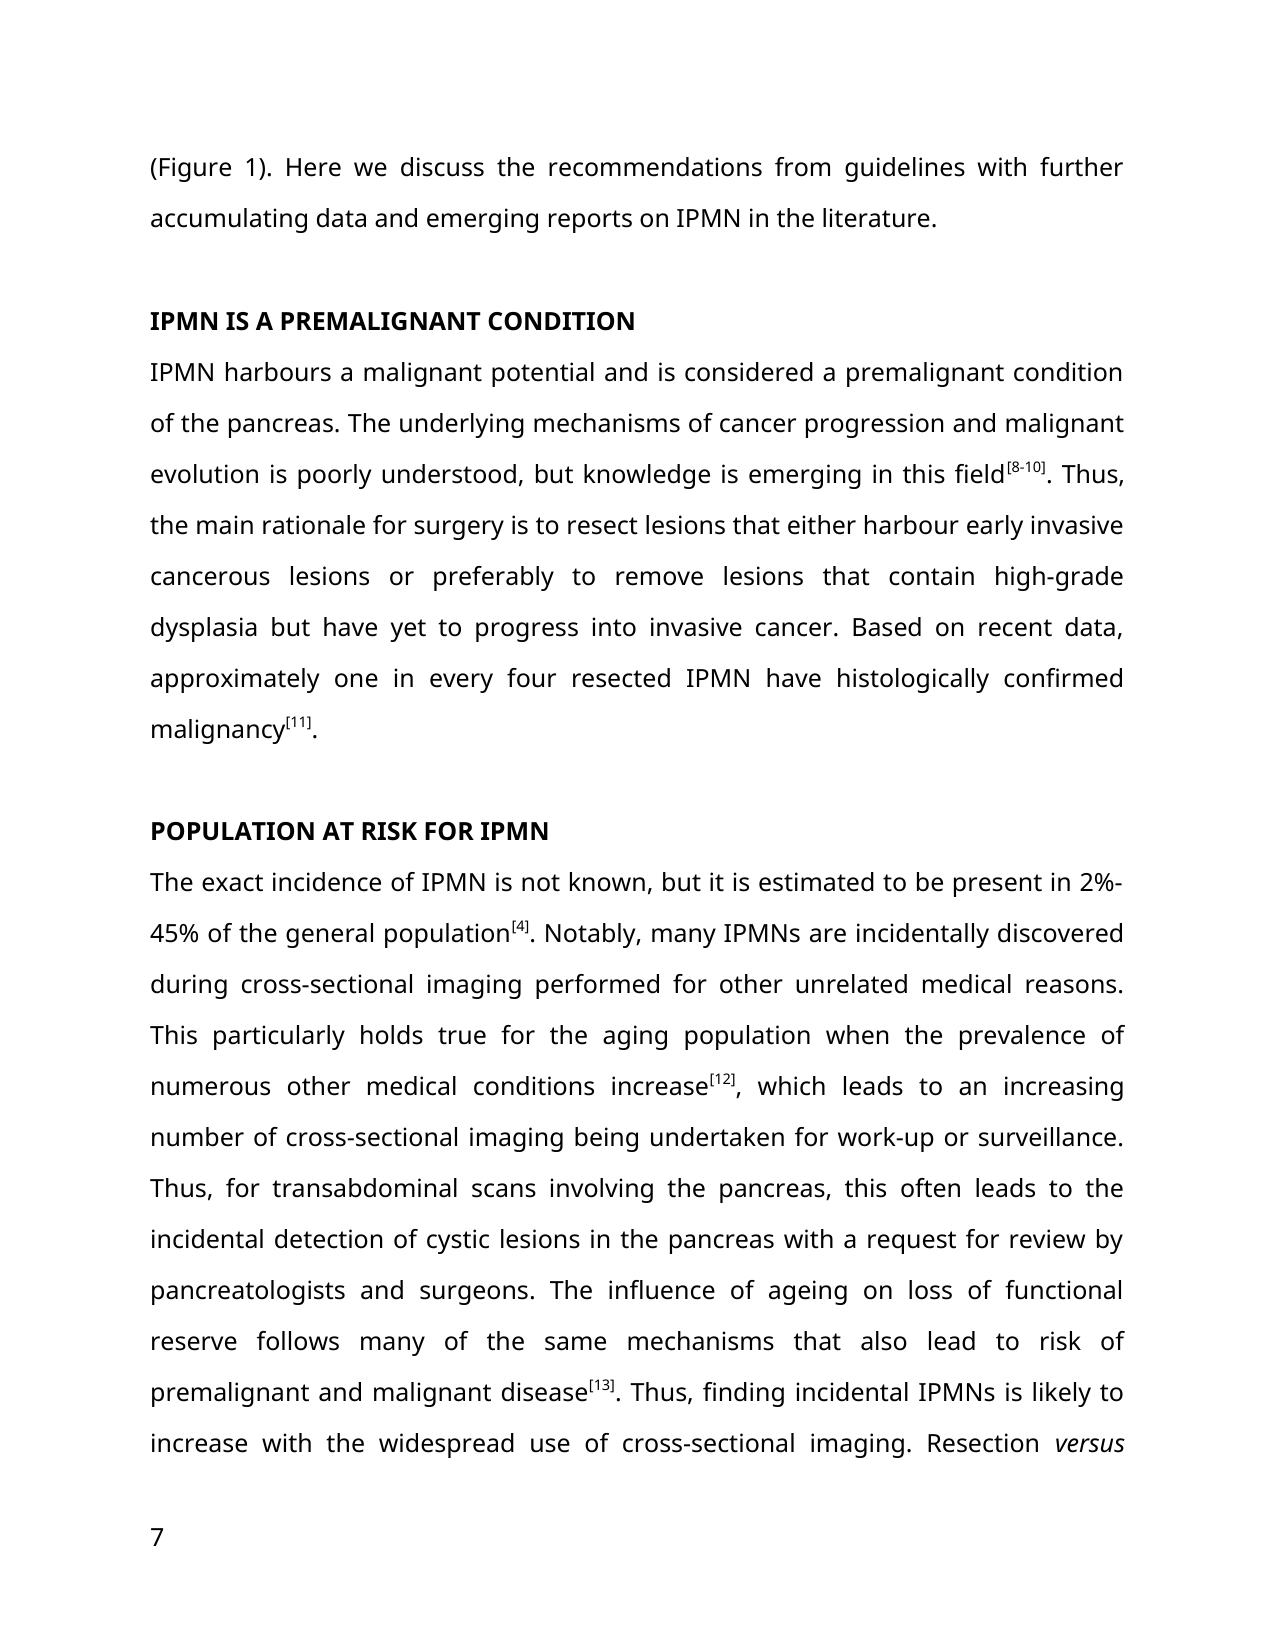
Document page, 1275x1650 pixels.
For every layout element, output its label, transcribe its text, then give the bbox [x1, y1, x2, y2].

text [150, 150, 1125, 235]
text Population at risk for IPMN [150, 813, 1125, 848]
text IPMN IS a premalignant condition [150, 303, 1125, 337]
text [150, 864, 1125, 1460]
text IPMN harbours a malignant potential and is considered a premalignant condition of the pancreas. The underlying mechanisms of cancer progression and malignant evolution is poorly understood, but knowledge is emerging in this field[8-10]. Thus, the main rationale for surgery is to resect lesions that either harbour early invasive cancerous lesions or preferably to remove lesions that contain high-grade dysplasia but have yet to progress into invasive cancer. Based on recent data, approximately one in every four resected IPMN have histologically confirmed malignancy[11]. [150, 354, 1125, 746]
